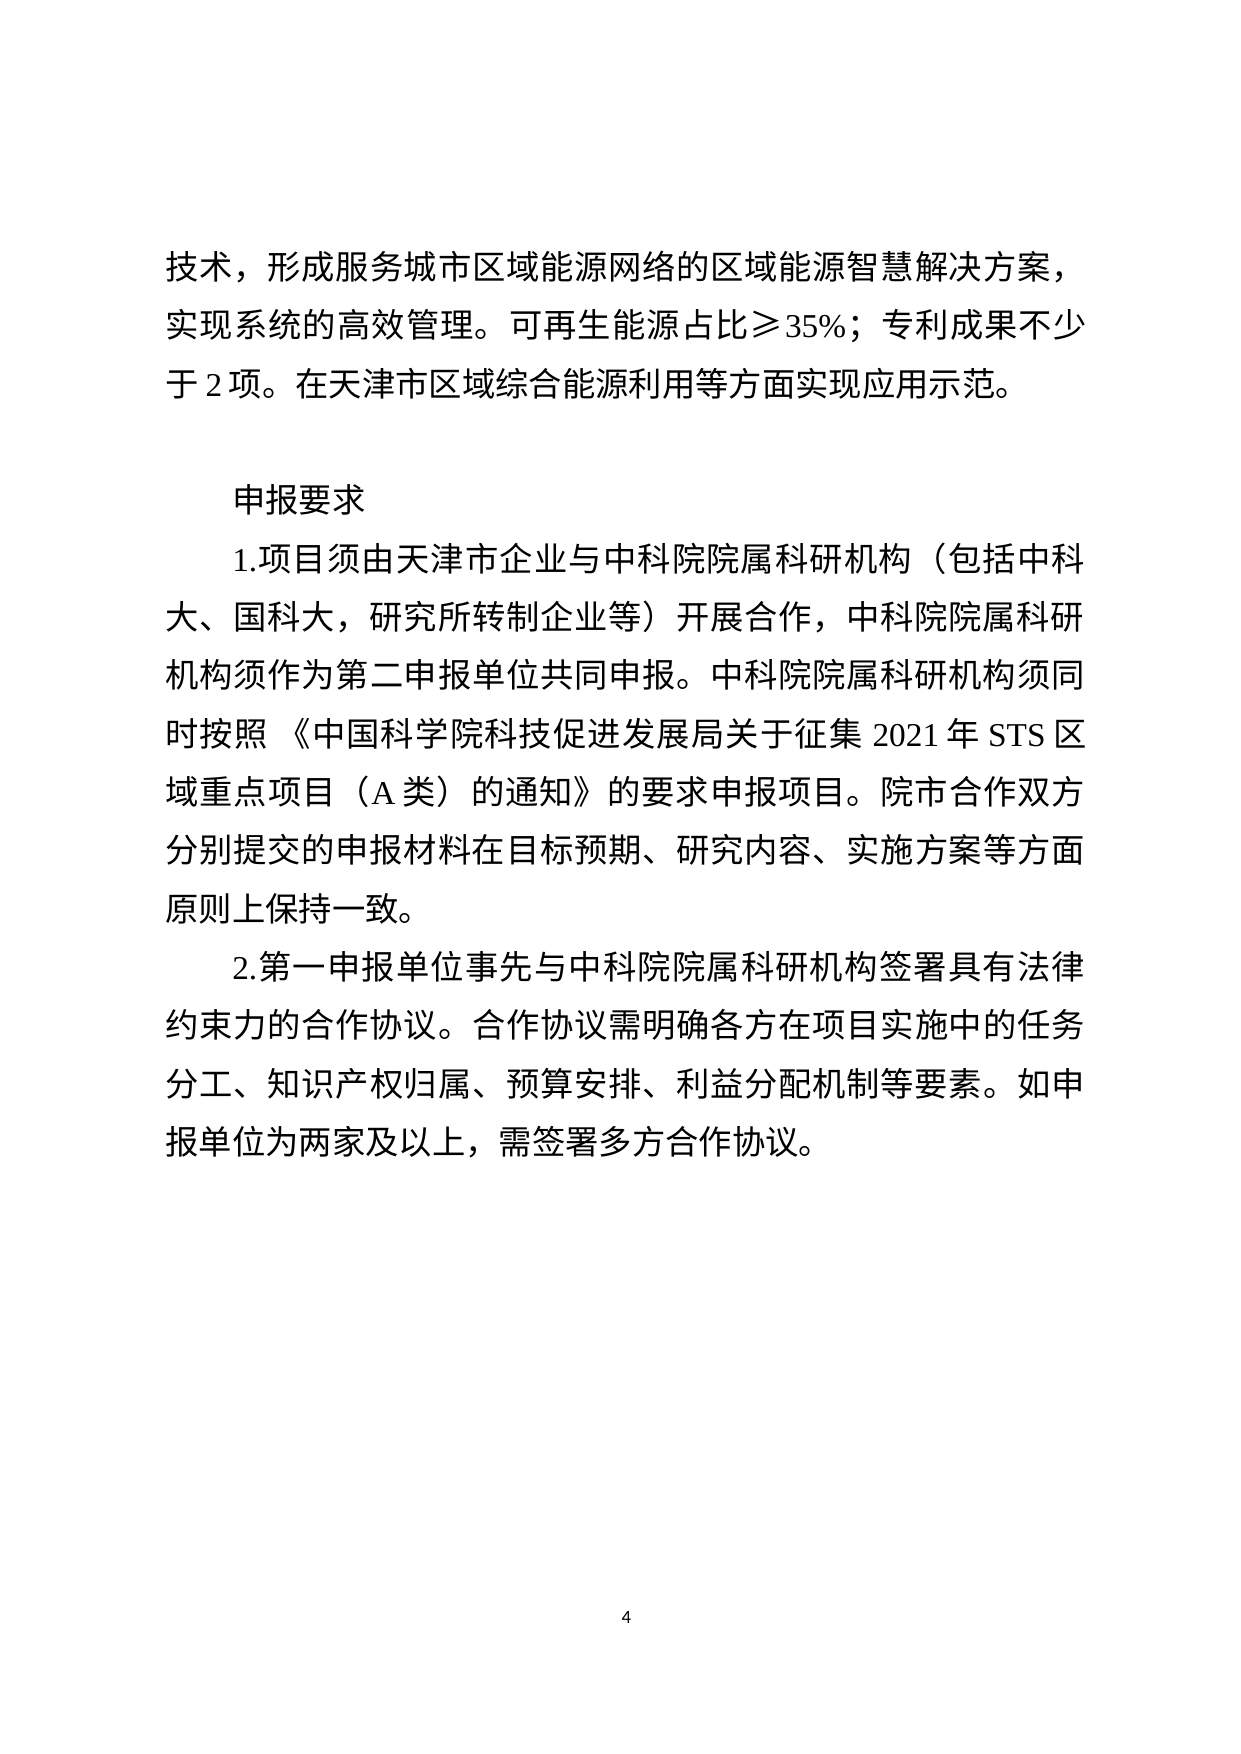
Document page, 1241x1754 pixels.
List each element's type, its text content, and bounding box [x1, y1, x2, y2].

text 2.第一申报单位事先与中科院院属科研机构签署具有法律约束力的合作协议。合作协议需明确各方在项目实施中的任务分工、知识产权归属、预算安排、利益分配机制等要素。如申报单位为两家及以上，需签署多方合作协议。 [165, 933, 1087, 1166]
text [165, 233, 1087, 408]
text 1.项目须由天津市企业与中科院院属科研机构（包括中科大、国科大，研究所转制企业等）开展合作，中科院院属科研机构须作为第二申报单位共同申报。中科院院属科研机构须同时按照 《中国科学院科技促进发展局关于征集2021年STS区域重点项目（A类）的通知》的要求申报项目。院市合作双方分别提交的申报材料在目标预期、研究内容、实施方案等方面原则上保持一致。 [165, 524, 1087, 933]
text 申报要求 [165, 466, 1087, 524]
